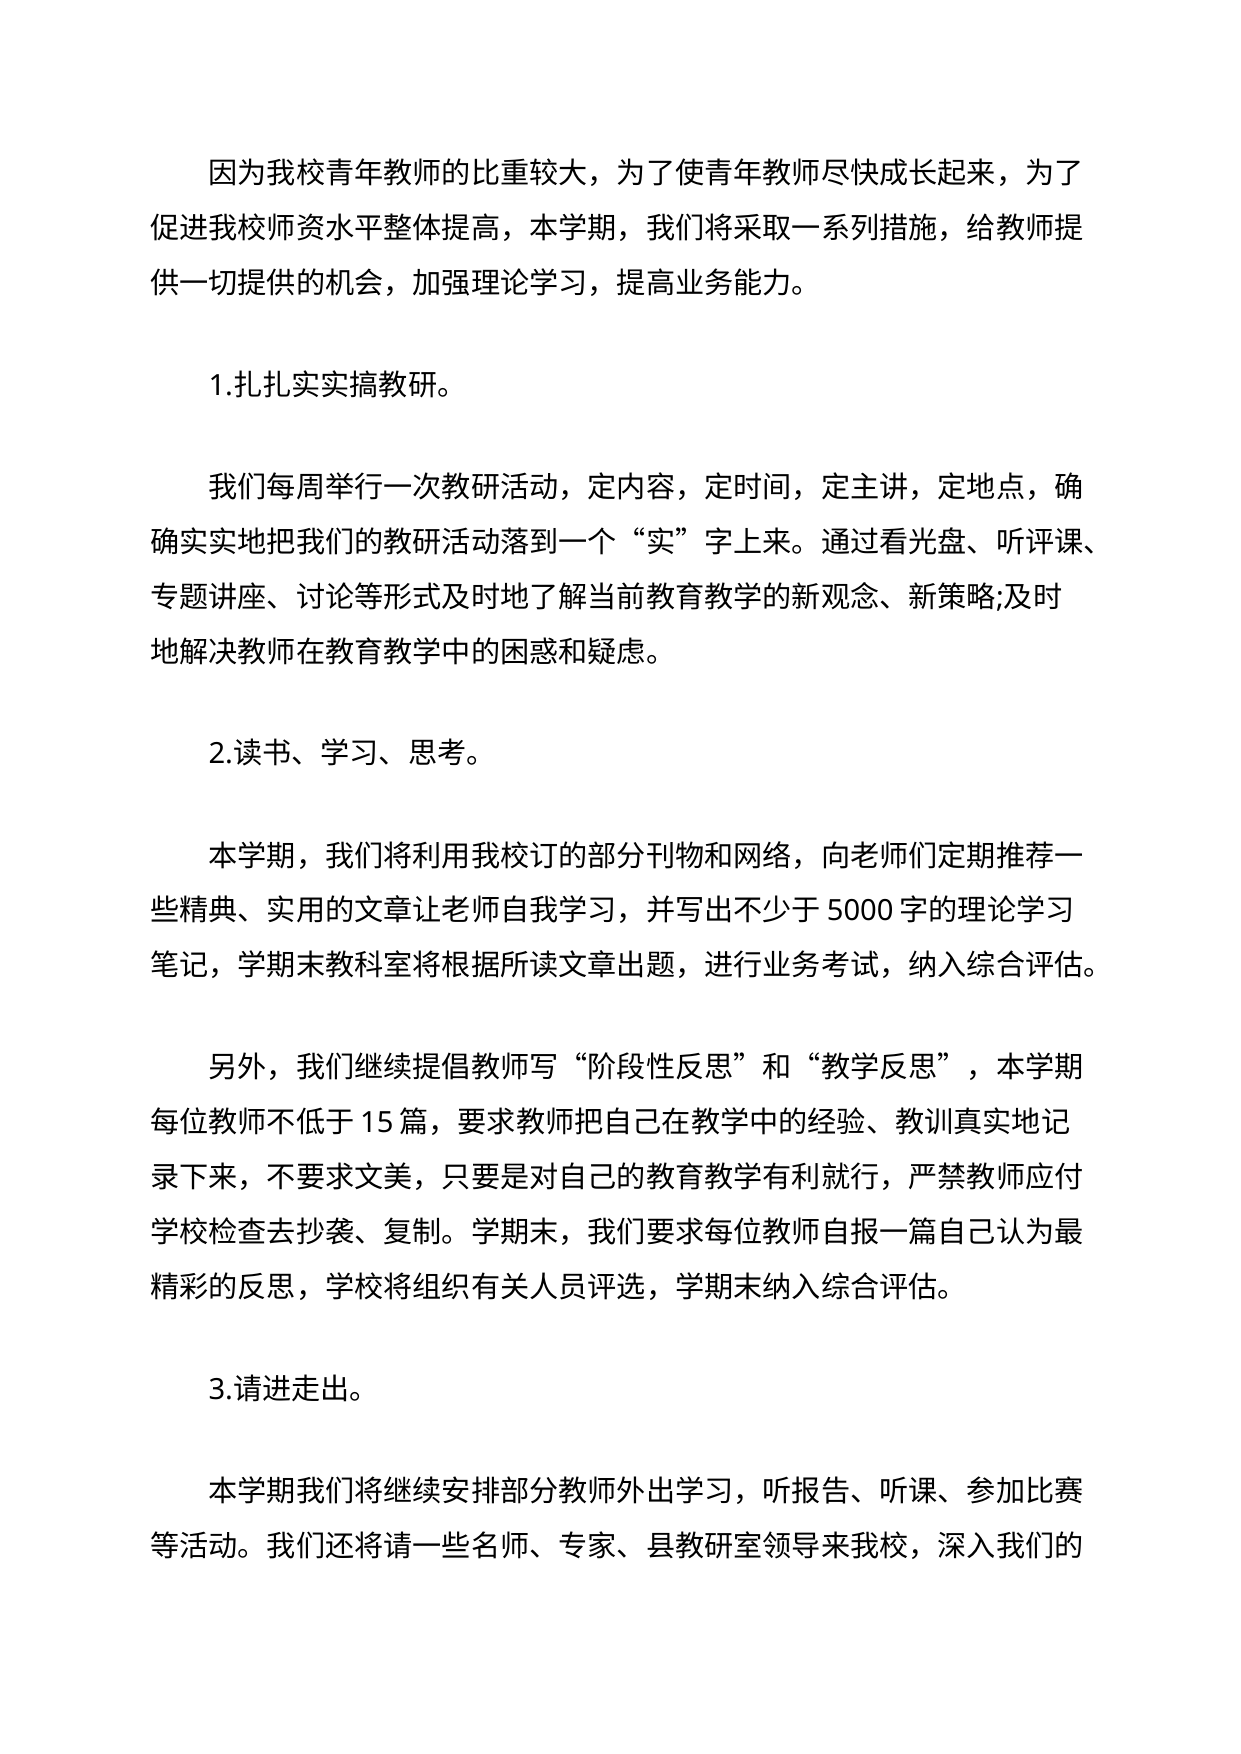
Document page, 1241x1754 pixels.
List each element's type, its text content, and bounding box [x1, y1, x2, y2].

text 另外，我们继续提倡教师写“阶段性反思”和“教学反思”，本学期每位教师不低于15篇，要求教师把自己在教学中的经验、教训真实地记录下来，不要求文美，只要是对自己的教育教学有利就行，严禁教师应付学校检查去抄袭、复制。学期末，我们要求每位教师自报一篇自己认为最精彩的反思，学校将组织有关人员评选，学期末纳入综合评估。 [150, 1044, 1090, 1306]
text 2.读书、学习、思考。 [150, 730, 1090, 772]
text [150, 1467, 1090, 1564]
text 3.请进走出。 [150, 1365, 1090, 1408]
text 1.扎扎实实搞教研。 [150, 362, 1090, 404]
text 本学期，我们将利用我校订的部分刊物和网络，向老师们定期推荐一些精典、实用的文章让老师自我学习，并写出不少于5000字的理论学习笔记，学期末教科室将根据所读文章出题，进行业务考试，纳入综合评估。 [150, 832, 1090, 984]
text 因为我校青年教师的比重较大，为了使青年教师尽快成长起来，为了促进我校师资水平整体提高，本学期，我们将采取一系列措施，给教师提供一切提供的机会，加强理论学习，提高业务能力。 [150, 150, 1090, 302]
text 我们每周举行一次教研活动，定内容，定时间，定主讲，定地点，确确实实地把我们的教研活动落到一个“实”字上来。通过看光盘、听评课、专题讲座、讨论等形式及时地了解当前教育教学的新观念、新策略;及时地解决教师在教育教学中的困惑和疑虑。 [150, 463, 1090, 671]
